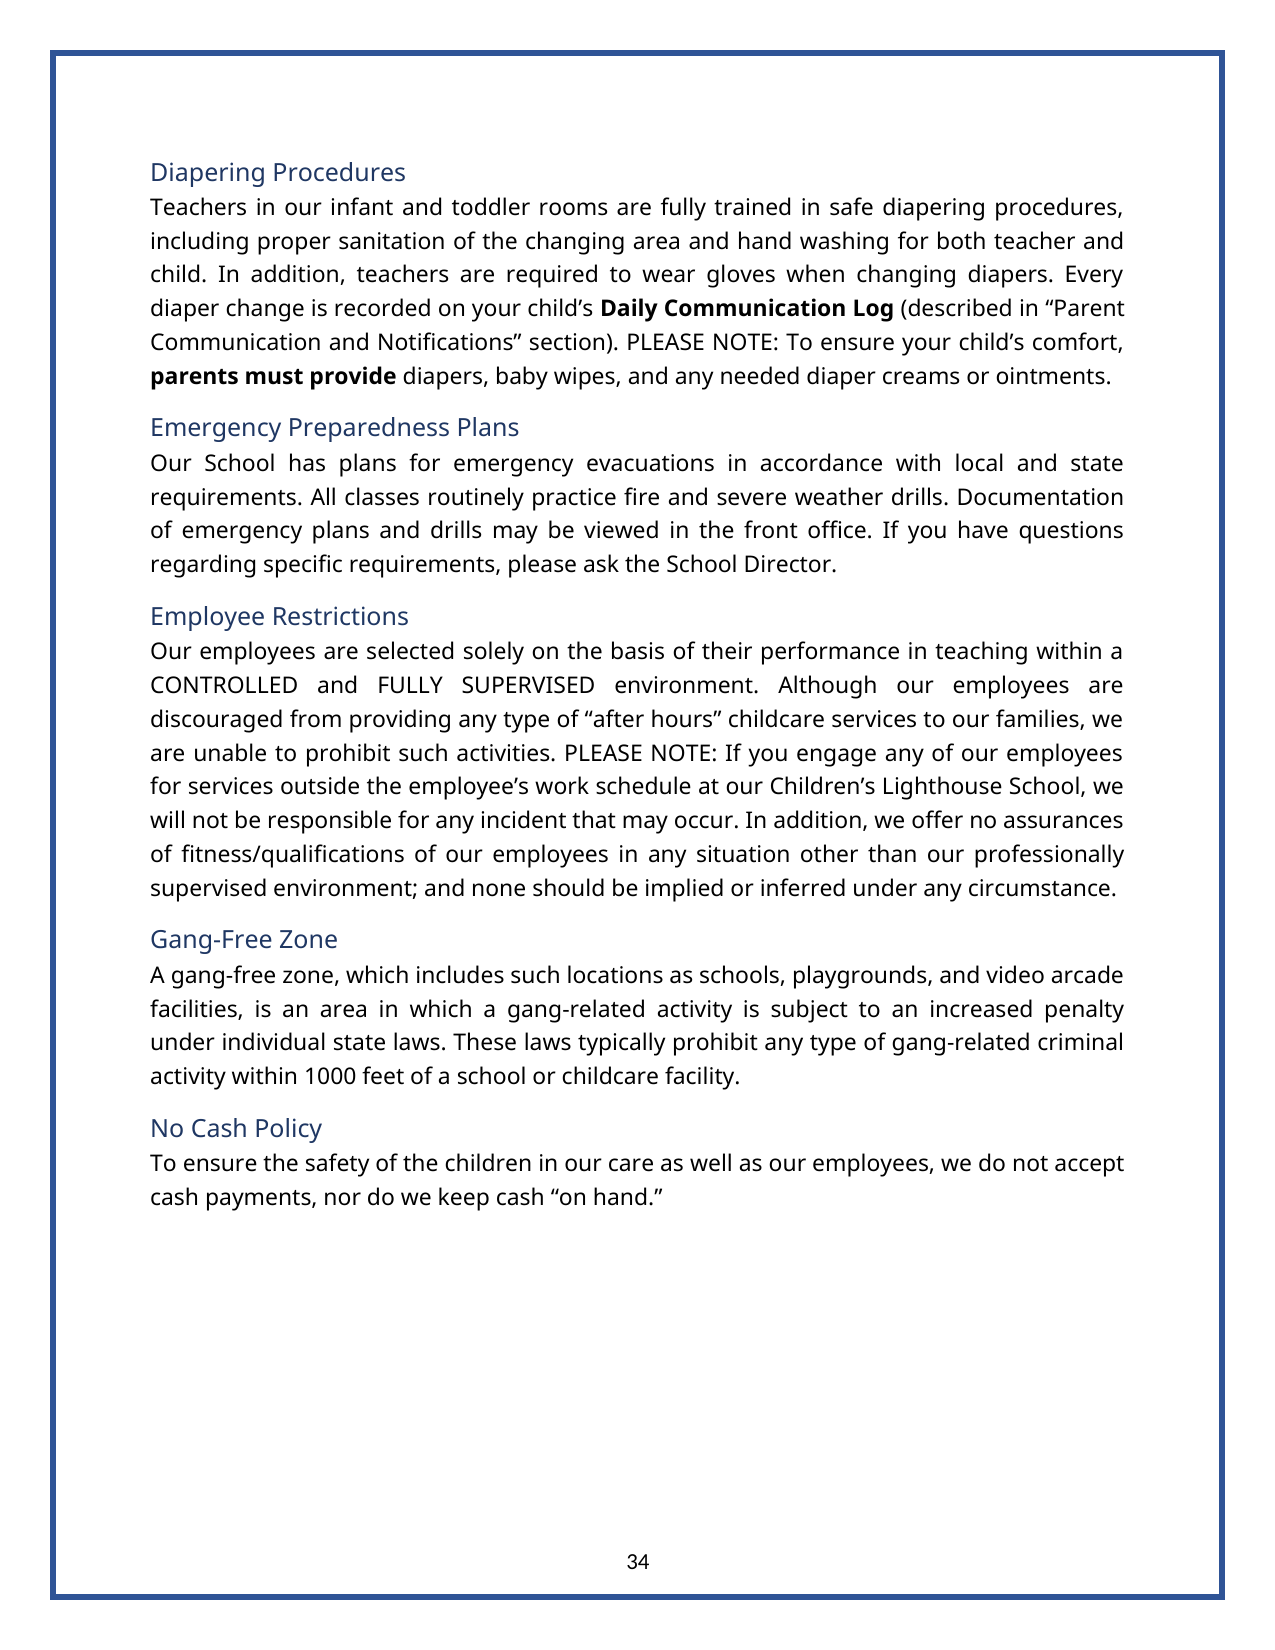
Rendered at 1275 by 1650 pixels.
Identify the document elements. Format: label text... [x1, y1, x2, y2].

text A gang-free zone, which includes such locations as schools, playgrounds, and video arcade facilities, is an area in which a gang-related activity is subject to an increased penalty under individual state laws. These laws typically prohibit any type of gang-related criminal activity within 1000 feet of a school or childcare facility. [150, 959, 1125, 1091]
subtitle Employee Restrictions [150, 598, 1125, 633]
subtitle Emergency Preparedness Plans [150, 410, 1125, 444]
text To ensure the safety of the children in our care as well as our employees, we do not accept cash payments, nor do we keep cash “on hand.” [150, 1147, 1125, 1212]
text Our employees are selected solely on the basis of their performance in teaching within a CONTROLLED and FULLY SUPERVISED environment. Although our employees are discouraged from providing any type of “after hours” childcare services to our families, we are unable to prohibit such activities. PLEASE NOTE: If you engage any of our employees for services outside the employee’s work schedule at our Children’s Lighthouse School, we will not be responsible for any incident that may occur. In addition, we offer no assurances of fitness/qualifications of our employees in any situation other than our professionally supervised environment; and none should be implied or inferred under any circumstance. [150, 635, 1125, 903]
subtitle Gang-Free Zone [150, 922, 1125, 956]
text Our School has plans for emergency evacuations in accordance with local and state requirements. All classes routinely practice fire and severe weather drills. Documentation of emergency plans and drills may be viewed in the front office. If you have questions regarding specific requirements, please ask the School Director. [150, 447, 1125, 579]
text Teachers in our infant and toddler rooms are fully trained in safe diapering procedures, including proper sanitation of the changing area and hand washing for both teacher and child. In addition, teachers are required to wear gloves when changing diapers. Every diaper change is recorded on your child’s Daily Communication Log (described in “Parent Communication and Notifications” section). PLEASE NOTE: To ensure your child’s comfort, parents must provide diapers, baby wipes, and any needed diaper creams or ointments. [150, 191, 1125, 391]
subtitle Diapering Procedures [150, 154, 1125, 188]
subtitle No Cash Policy [150, 1110, 1125, 1144]
